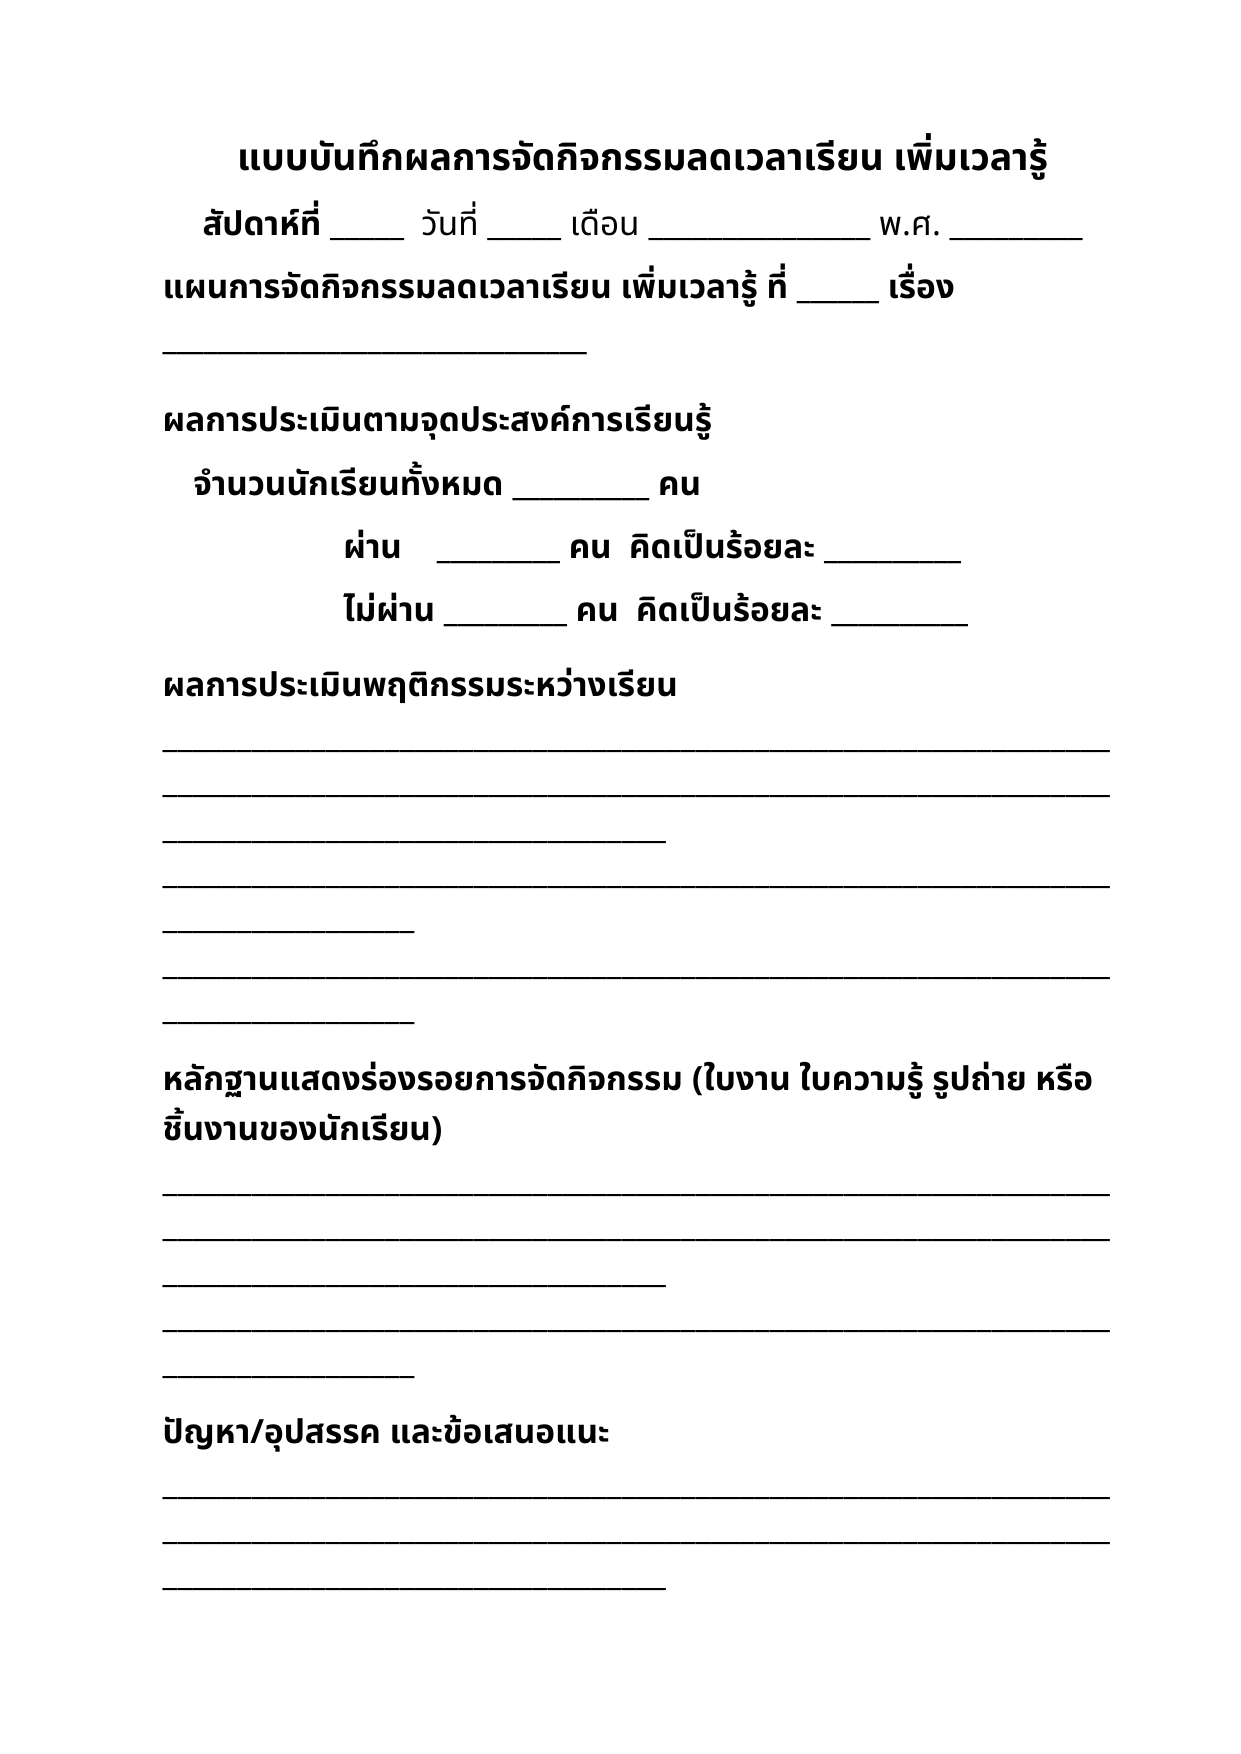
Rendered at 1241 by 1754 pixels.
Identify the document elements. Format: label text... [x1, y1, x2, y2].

text แบบบันทึกผลการจัดกิจกรรมลดเวลาเรียน เพิ่มเวลารู้ [162, 131, 1122, 187]
text ปัญหา/อุปสรรค และข้อเสนอแนะ [162, 1408, 1122, 1458]
text _________________________________________________________________________________ [162, 1292, 1122, 1383]
text จำนวนนักเรียนทั้งหมด __________ คน [162, 459, 1122, 510]
text ไม่ผ่าน _________ คน คิดเป็นร้อยละ __________ [162, 586, 1122, 636]
text _________________________________________________________________________________ [162, 939, 1122, 1029]
text สัปดาห์ที่ _____ วันที่ _____ เดือน _______________ พ.ศ. _________ [162, 200, 1122, 250]
text ผลการประเมินตามจุดประสงค์การเรียนรู้ [162, 396, 1122, 447]
text __________________________________________________________________________________________________________________________________________________________________ [162, 1458, 1122, 1595]
text แผนการจัดกิจกรรมลดเวลาเรียน เพิ่มเวลารู้ ที่ ______ เรื่อง _______________________________ [162, 263, 1122, 359]
text หลักฐานแสดงร่องรอยการจัดกิจกรรม (ใบงาน ใบความรู้ รูปถ่าย หรือชิ้นงานของนักเรียน) [162, 1054, 1122, 1156]
text ผลการประเมินพฤติกรรมระหว่างเรียน [162, 661, 1122, 712]
text _________________________________________________________________________________ [162, 848, 1122, 939]
text __________________________________________________________________________________________________________________________________________________________________ [162, 712, 1122, 848]
text __________________________________________________________________________________________________________________________________________________________________ [162, 1156, 1122, 1292]
text ผ่าน _________ คน คิดเป็นร้อยละ __________ [162, 522, 1122, 573]
